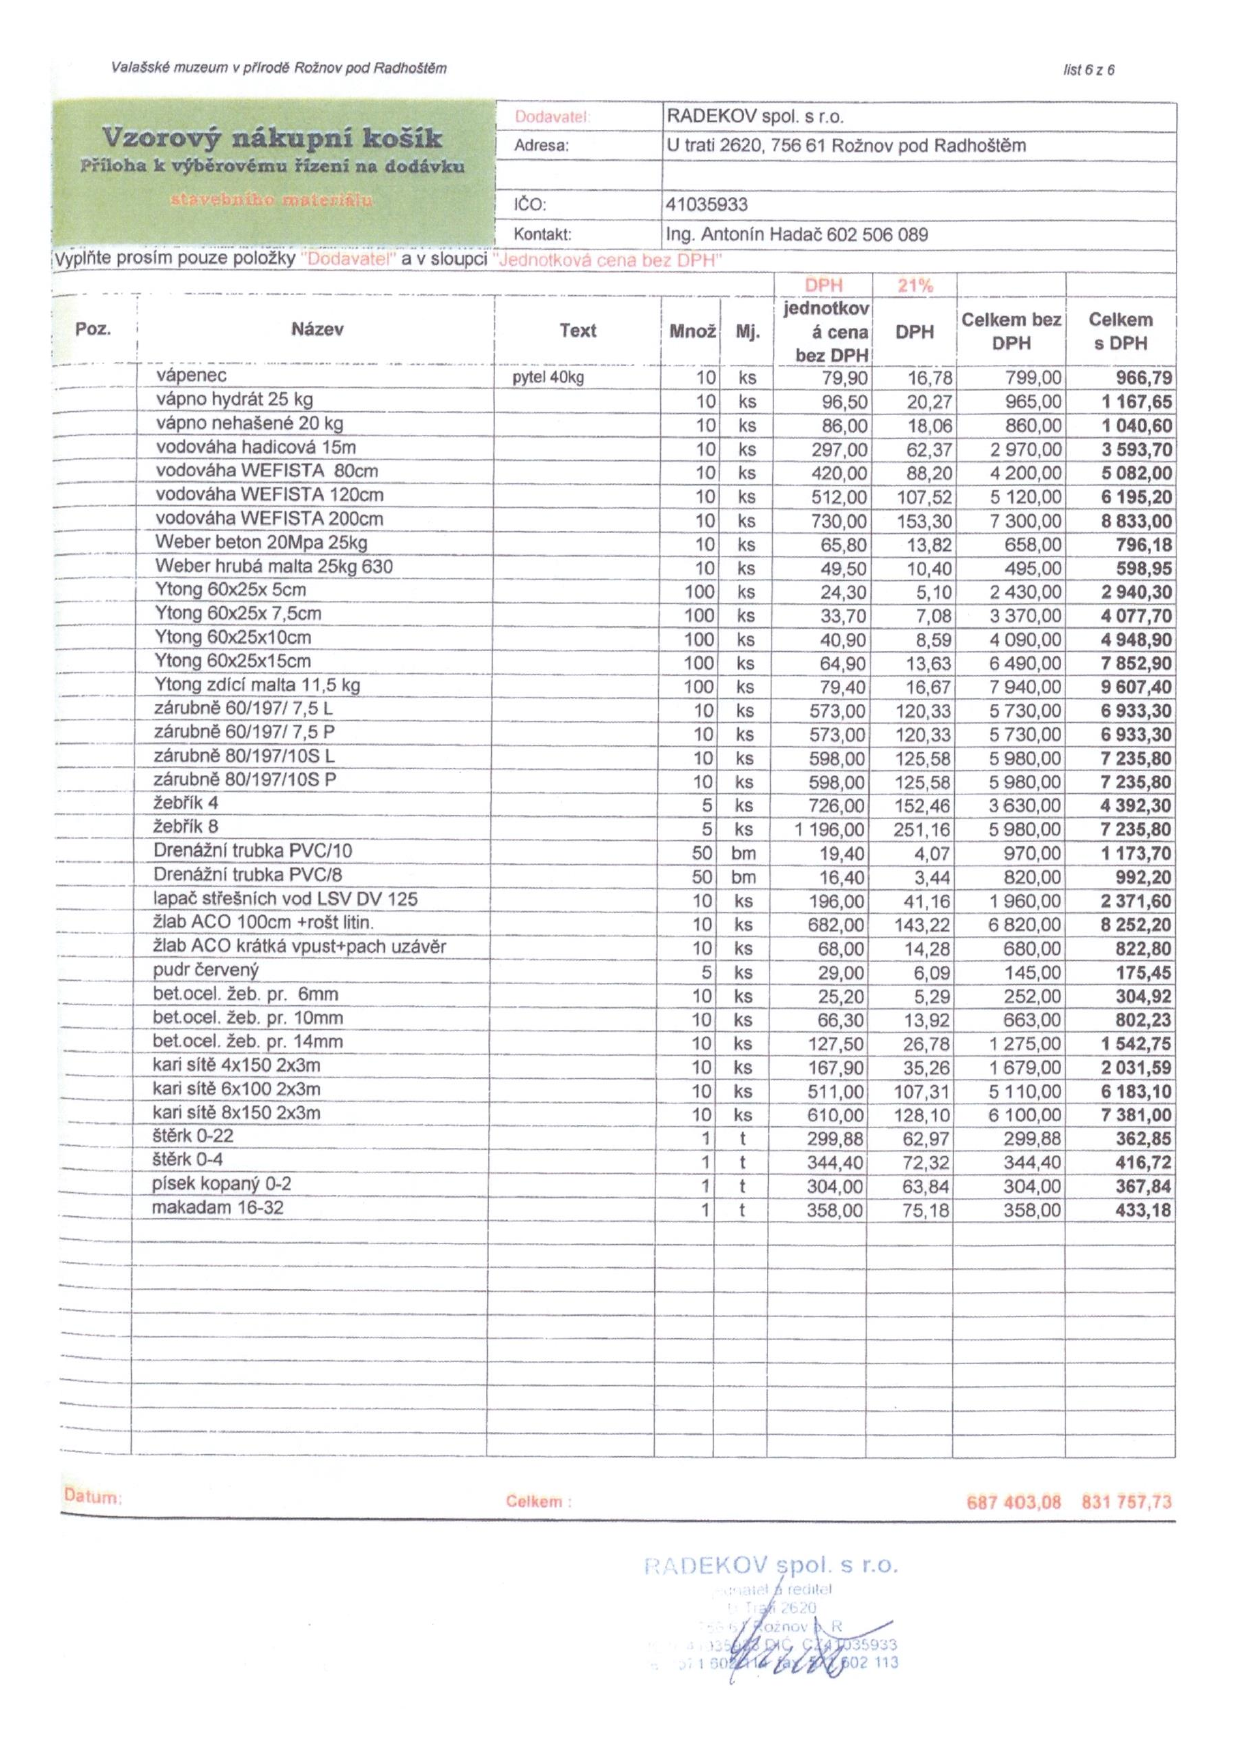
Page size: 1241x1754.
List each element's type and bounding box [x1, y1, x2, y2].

picture [40, 58, 1181, 1709]
